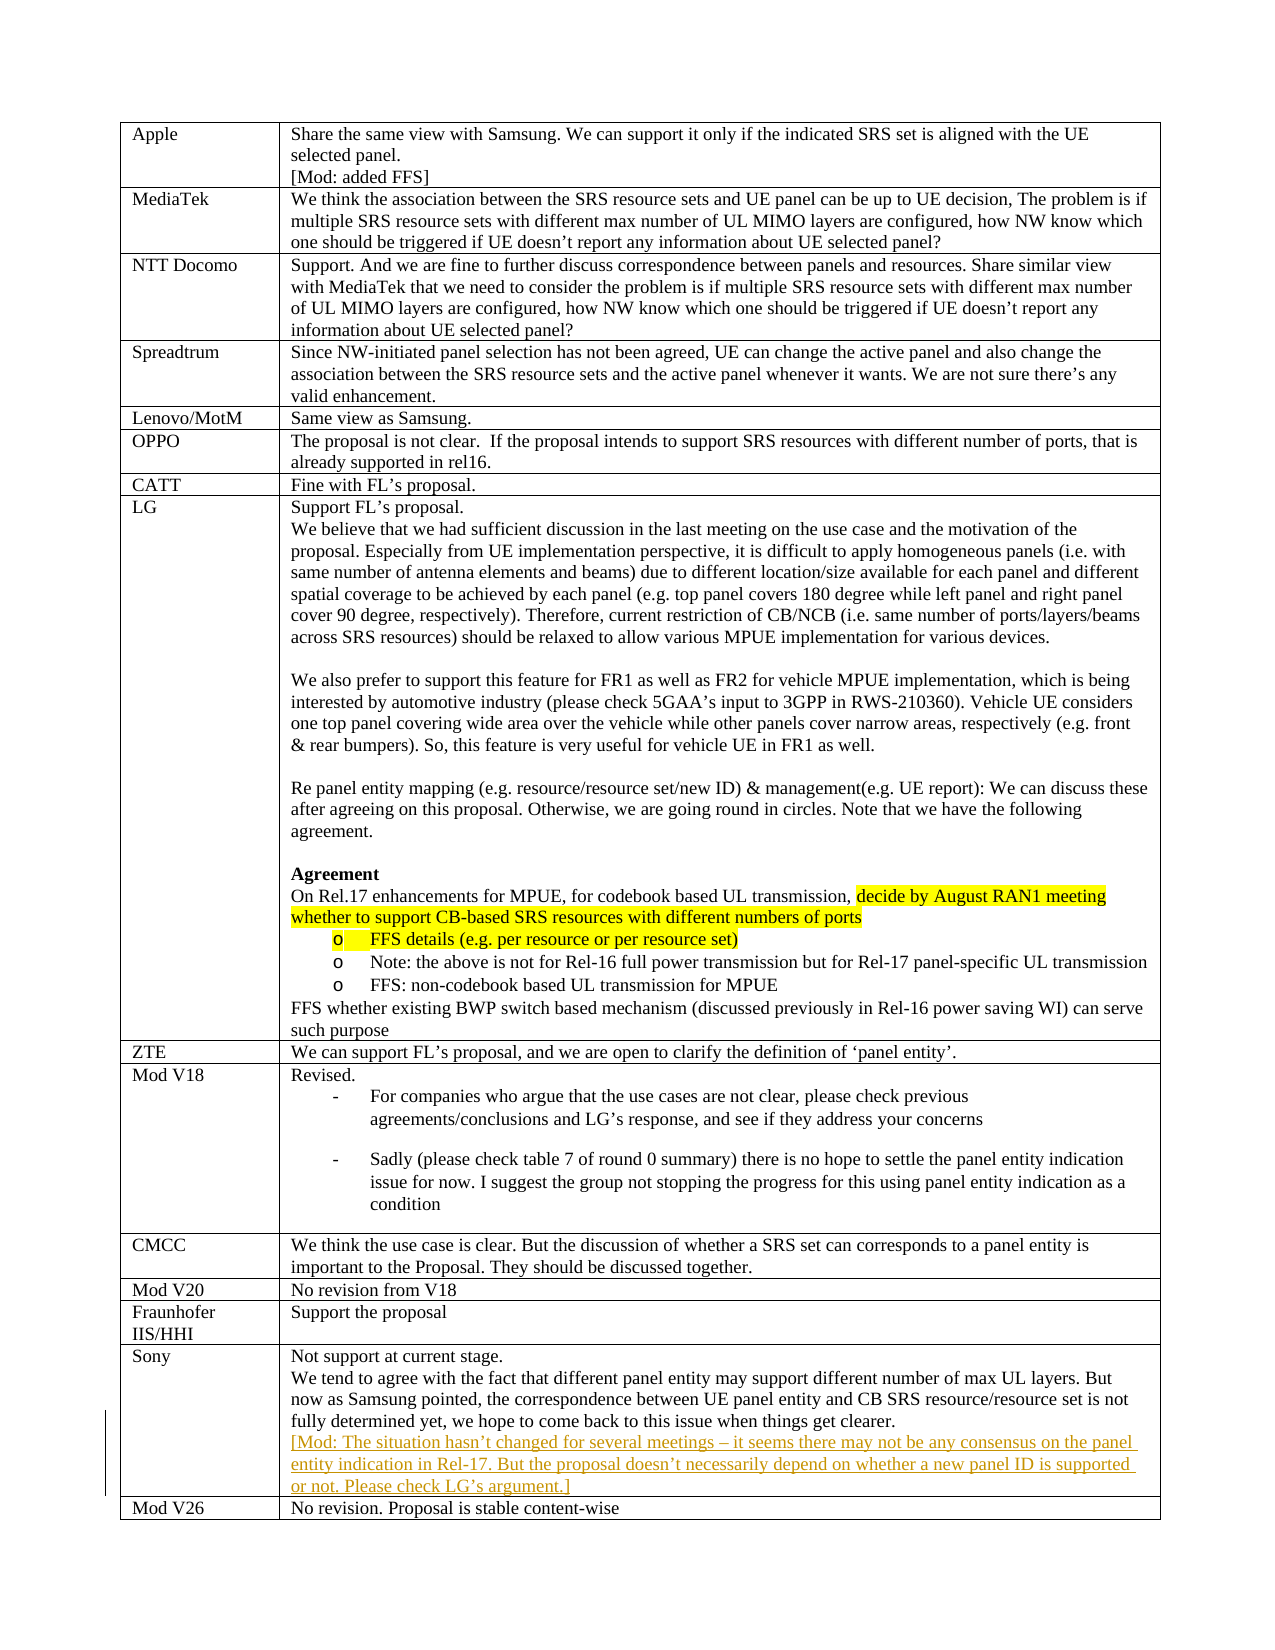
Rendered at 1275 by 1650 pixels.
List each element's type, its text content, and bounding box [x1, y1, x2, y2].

table_cell Support the proposal [280, 1301, 1160, 1344]
table_cell NTT Docomo [121, 254, 279, 340]
table_cell We think the association between the SRS resource sets and UE panel can be up to UE decision, The problem is if multiple SRS resource sets with different max number of UL MIMO layers are configured, how NW know which one should be triggered if UE doesn’t report any information about UE selected panel? [280, 188, 1160, 253]
table_cell Support. And we are fine to further discuss correspondence between panels and resources. Share similar view with MediaTek that we need to consider the problem is if multiple SRS resource sets with different max number of UL MIMO layers are configured, how NW know which one should be triggered if UE doesn’t report any information about UE selected panel? [280, 254, 1160, 340]
table_cell We think the use case is clear. But the discussion of whether a SRS set can corresponds to a panel entity is important to the Proposal. They should be discussed together. [280, 1234, 1160, 1277]
table_cell CMCC [121, 1234, 279, 1277]
table_cell We can support FL’s proposal, and we are open to clarify the definition of ‘panel entity’. [280, 1041, 1160, 1063]
table_cell Fine with FL’s proposal. [280, 474, 1160, 495]
table_cell MediaTek [121, 188, 279, 253]
table_cell Apple [121, 123, 279, 187]
table_cell Mod V26 [121, 1497, 279, 1519]
table_cell Since NW-initiated panel selection has not been agreed, UE can change the active panel and also change the association between the SRS resource sets and the active panel whenever it wants. We are not sure there’s any valid enhancement. [280, 341, 1160, 406]
table_cell No revision. Proposal is stable content-wise [280, 1497, 1160, 1519]
table_cell Fraunhofer IIS/HHI [121, 1301, 279, 1344]
table_cell OPPO [121, 430, 279, 473]
table_cell Mod V18 [121, 1064, 279, 1233]
table_cell LG [121, 496, 279, 1040]
table_cell Revised. For companies who argue that the use cases are not clear, please check previous agreements/conclusions and LG’s response, and see if they address your concerns Sadly (please check table 7 of round 0 summary) there is no hope to settle the panel entity indication issue for now. I suggest the group not stopping the progress for this using panel entity indication as a condition [280, 1064, 1160, 1233]
table_cell Mod V20 [121, 1279, 279, 1300]
table_cell CATT [121, 474, 279, 495]
table_cell Share the same view with Samsung. We can support it only if the indicated SRS set is aligned with the UE selected panel. [Mod: added FFS] [280, 123, 1160, 187]
table_cell Lenovo/MotM [121, 407, 279, 429]
table_cell Sony [121, 1345, 279, 1496]
table_cell No revision from V18 [280, 1279, 1160, 1300]
table_cell Support FL’s proposal. We believe that we had sufficient discussion in the last meeting on the use case and the motivation of the proposal. Especially from UE implementation perspective, it is difficult to apply homogeneous panels (i.e. with same number of antenna elements and beams) due to different location/size available for each panel and different spatial coverage to be achieved by each panel (e.g. top panel covers 180 degree while left panel and right panel cover 90 degree, respectively). Therefore, current restriction of CB/NCB (i.e. same number of ports/layers/beams across SRS resources) should be relaxed to allow various MPUE implementation for various devices. We also prefer to support this feature for FR1 as well as FR2 for vehicle MPUE implementation, which is being interested by automotive industry (please check 5GAA’s input to 3GPP in RWS-210360). Vehicle UE considers one top panel covering wide area over the vehicle while other panels cover narrow areas, respectively (e.g. front & rear bumpers). So, this feature is very useful for vehicle UE in FR1 as well. Re panel entity mapping (e.g. resource/resource set/new ID) & management(e.g. UE report): We can discuss these after agreeing on this proposal. Otherwise, we are going round in circles. Note that we have the following agreement. Agreement On Rel.17 enhancements for MPUE, for codebook based UL transmission, decide by August RAN1 meeting whether to support CB-based SRS resources with different numbers of ports FFS details (e.g. per resource or per resource set) Note: the above is not for Rel-16 full power transmission but for Rel-17 panel-specific UL transmission FFS: non-codebook based UL transmission for MPUE FFS whether existing BWP switch based mechanism (discussed previously in Rel-16 power saving WI) can serve such purpose [280, 496, 1160, 1040]
table_cell Same view as Samsung. [280, 407, 1160, 429]
table_cell ZTE [121, 1041, 279, 1063]
table_cell Not support at current stage. We tend to agree with the fact that different panel entity may support different number of max UL layers. But now as Samsung pointed, the correspondence between UE panel entity and CB SRS resource/resource set is not fully determined yet, we hope to come back to this issue when things get clearer. [280, 1345, 1160, 1496]
table_cell The proposal is not clear. If the proposal intends to support SRS resources with different number of ports, that is already supported in rel16. [280, 430, 1160, 473]
table_cell Spreadtrum [121, 341, 279, 406]
